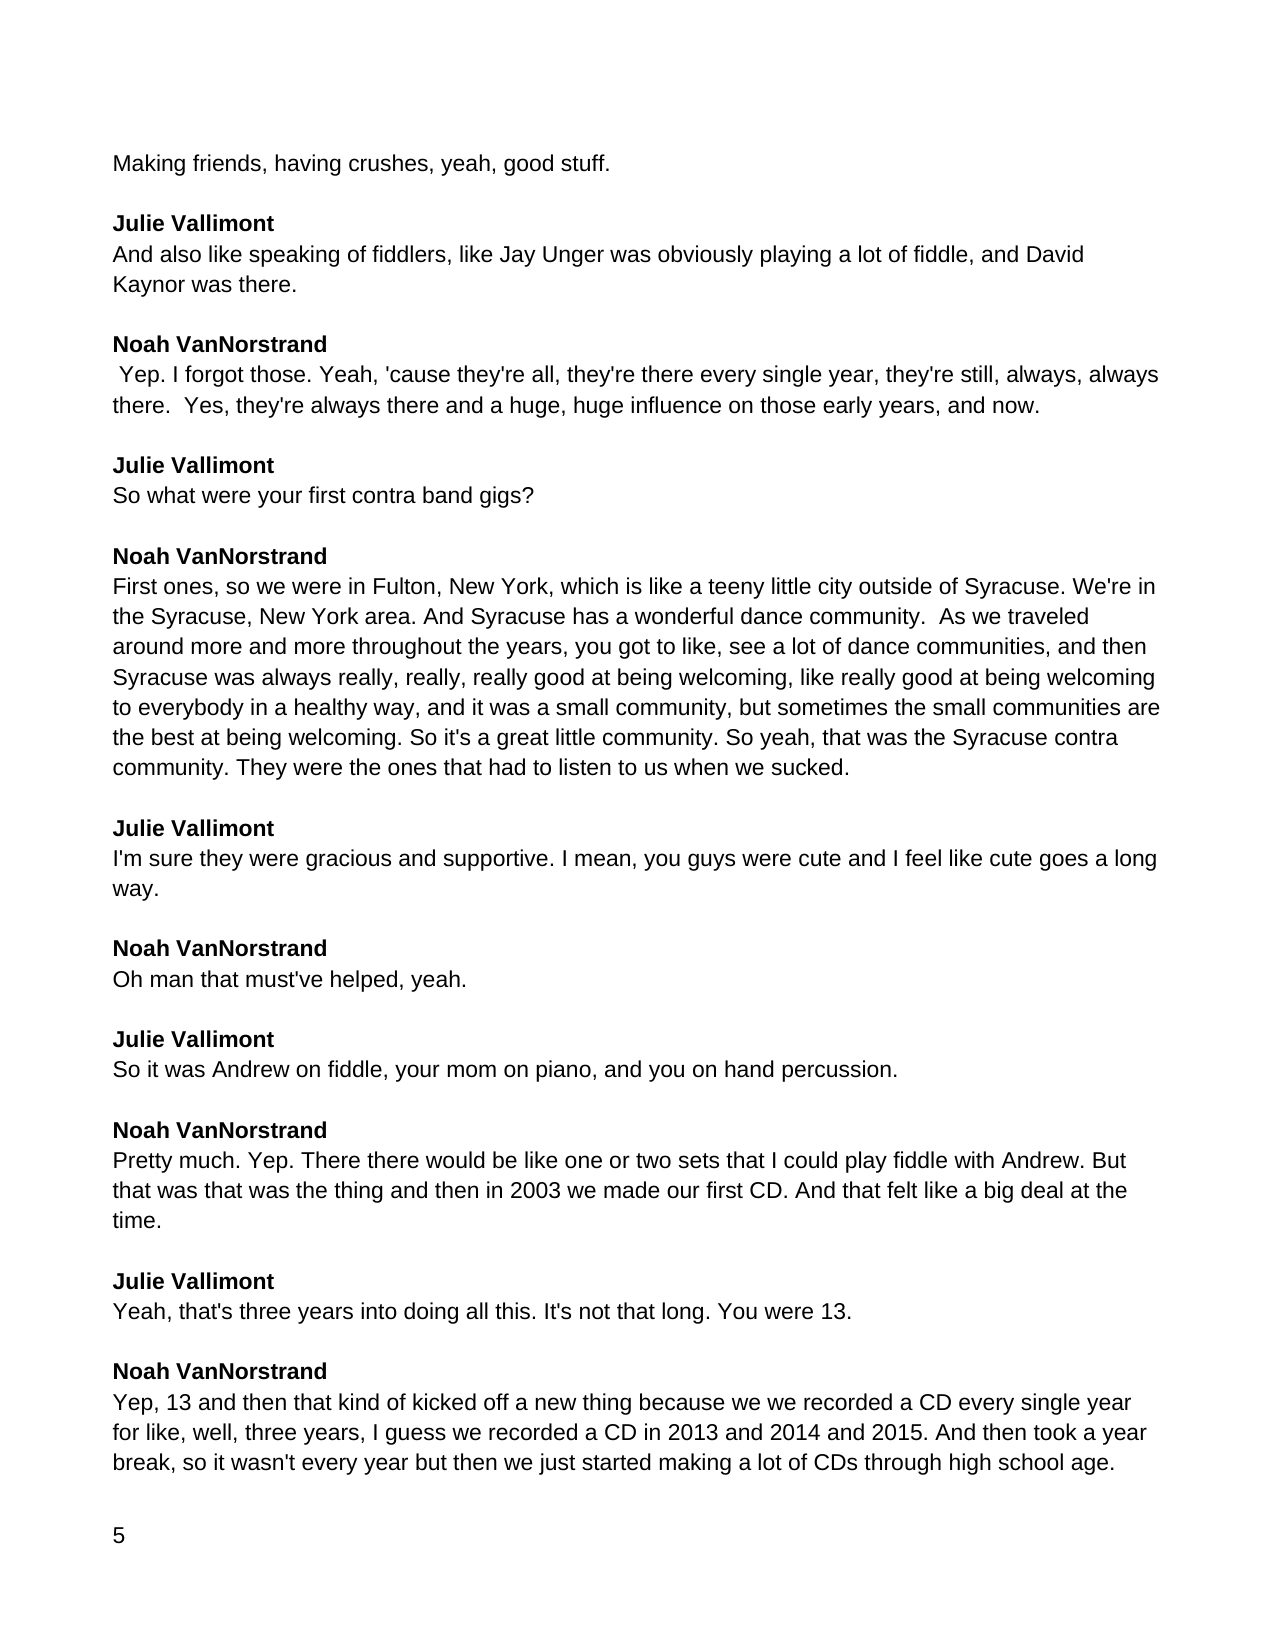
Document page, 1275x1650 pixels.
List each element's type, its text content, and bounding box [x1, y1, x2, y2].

text Noah VanNorstrand [112, 935, 1162, 962]
text Yeah, that's three years into doing all this. It's not that long. You were 13. [112, 1298, 1162, 1324]
text Julie Vallimont [112, 1026, 1162, 1052]
text So it was Andrew on fiddle, your mom on piano, and you on hand percussion. [112, 1056, 1162, 1083]
text Noah VanNorstrand [112, 1117, 1162, 1143]
text Oh man that must've helped, yeah. [112, 966, 1162, 992]
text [112, 1388, 1162, 1475]
text I'm sure they were gracious and supportive. I mean, you guys were cute and I feel like cute goes a long way. [112, 845, 1162, 901]
text And also like speaking of fiddlers, like Jay Unger was obviously playing a lot of fiddle, and David Kaynor was there. [112, 241, 1162, 297]
text Noah VanNorstrand [112, 543, 1162, 569]
text Pretty much. Yep. There there would be like one or two sets that I could play fiddle with Andrew. But that was that was the thing and then in 2003 we made our first CD. And that felt like a big deal at the time. [112, 1147, 1162, 1234]
text So what were your first contra band gigs? [112, 482, 1162, 509]
text Julie Vallimont [112, 452, 1162, 478]
text First ones, so we were in Fulton, New York, which is like a teeny little city outside of Syracuse. We're in the Syracuse, New York area. And Syracuse has a wonderful dance community. As we traveled around more and more throughout the years, you got to like, see a lot of dance communities, and then Syracuse was always really, really, really good at being welcoming, like really good at being welcoming to everybody in a healthy way, and it was a small community, but sometimes the small communities are the best at being welcoming. So it's a great little community. So yeah, that was the Syracuse contra community. They were the ones that had to listen to us when we sucked. [112, 573, 1162, 781]
text Julie Vallimont [112, 814, 1162, 841]
text Julie Vallimont [112, 1268, 1162, 1294]
text Julie Vallimont [112, 210, 1162, 237]
text Yep. I forgot those. Yeah, 'cause they're all, they're there every single year, they're still, always, always there. Yes, they're always there and a huge, huge influence on those early years, and now. [112, 361, 1162, 418]
text Noah VanNorstrand [112, 331, 1162, 358]
text Making friends, having crushes, yeah, good stuff. [112, 150, 1162, 176]
text Noah VanNorstrand [112, 1358, 1162, 1385]
